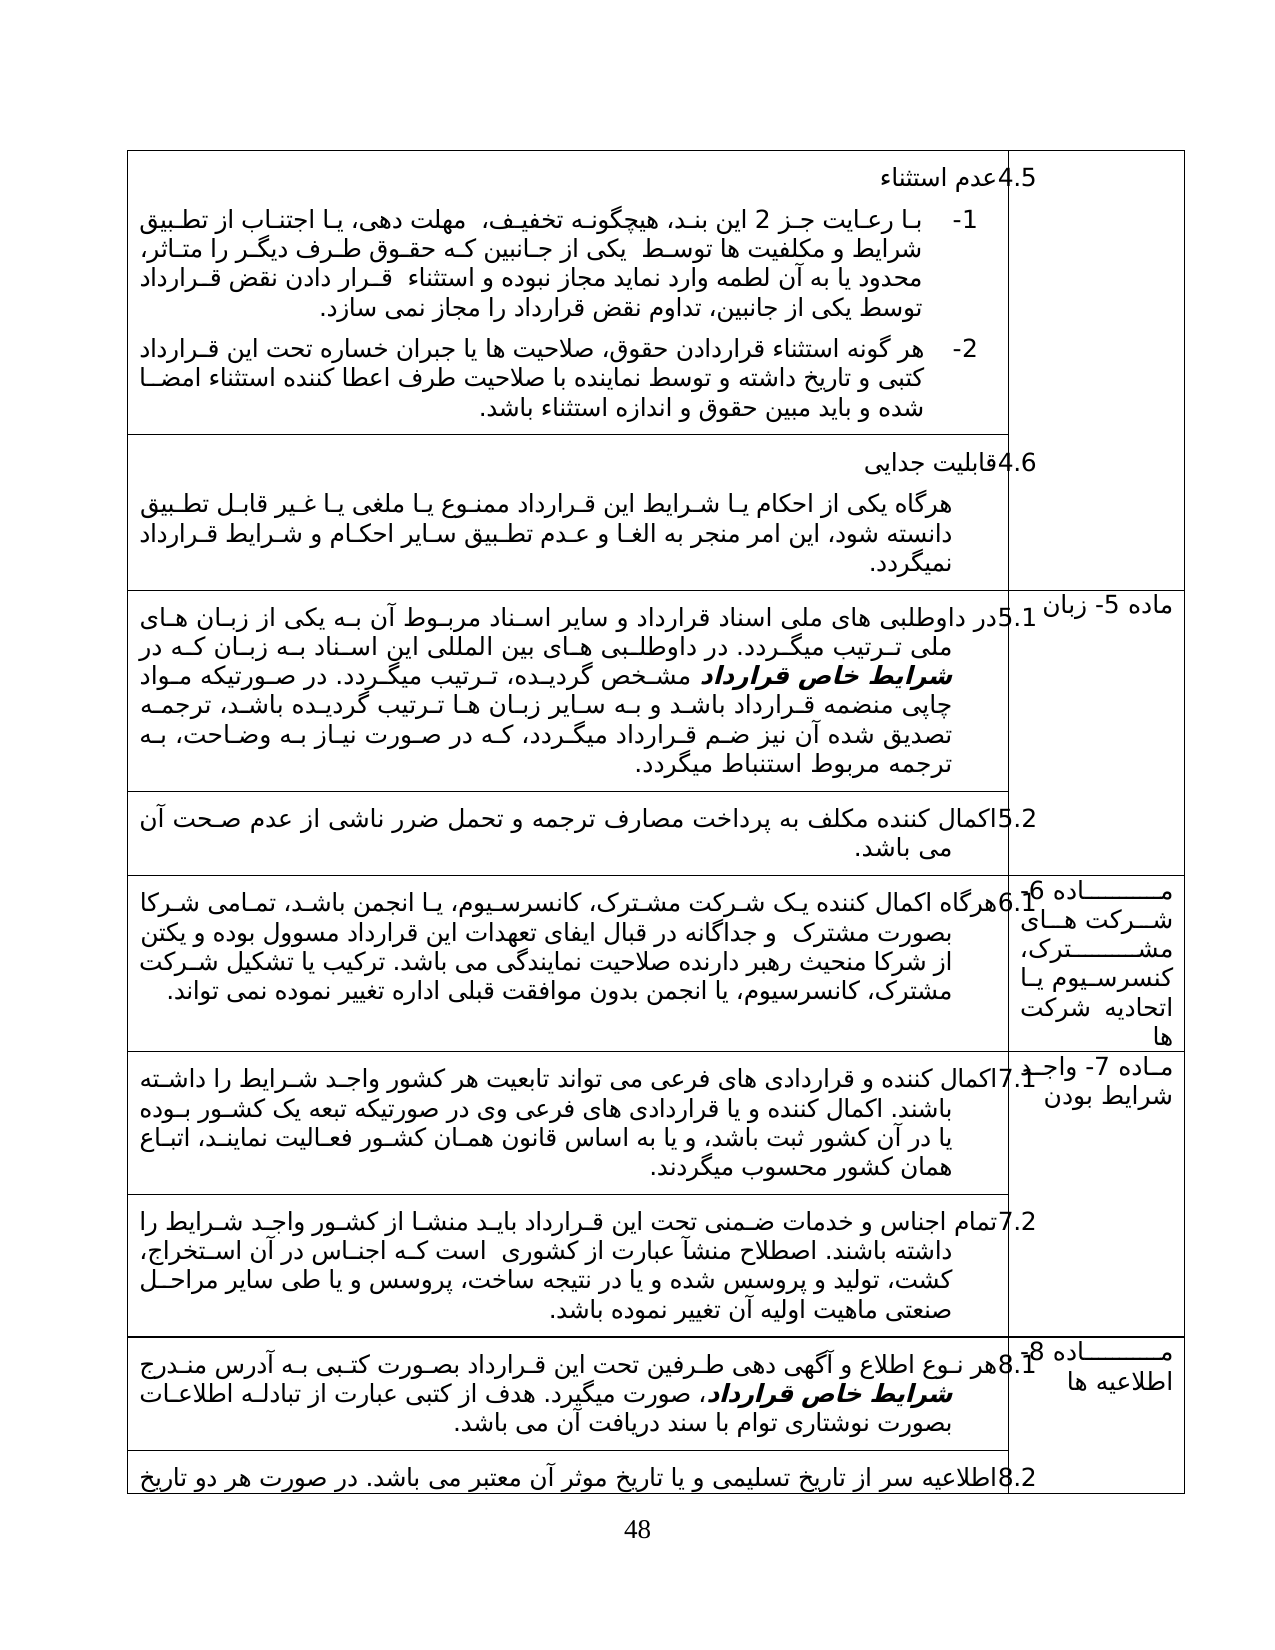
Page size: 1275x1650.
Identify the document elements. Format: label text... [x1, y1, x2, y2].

table_cell هرگاه اکمال کننده یک شرکت مشترک، کانسرسیوم، یا انجمن باشد، تمامی شرکا بصورت مشترک و جداگانه در قبال ایفای تعهدات این قرارداد مسوول بوده و یکتن از شرکا منحیث رهبر دارنده صلاحیت نمایندگی می باشد. ترکیب یا تشکیل شرکت مشترک، کانسرسیوم، یا انجمن بدون موافقت قبلی اداره تغییر نموده نمی تواند. [128, 876, 1008, 1051]
table_cell قابلیت جدایی هرگاه یکی از احکام یا شرایط این قرارداد ممنوع یا ملغی یا غیر قابل تطبیق دانسته شود، این امر منجر به الغا و عدم تطبیق سایر احکام و شرایط قرارداد نمیگردد. [128, 435, 1008, 589]
table_cell در داوطلبی های ملی اسناد قرارداد و سایر اسناد مربوط آن به یکی از زبان های ملی ترتیب میگردد. در داوطلبی های بین المللی این اسناد به زبان که در شرایط خاص قرارداد مشخص گردیده، ترتیب میگردد. در صورتیکه مواد چاپی منضمه قرارداد باشد و به سایر زبان ها ترتیب گردیده باشد، ترجمه تصدیق شده آن نیز ضم قرارداد میگردد، که در صورت نیاز به وضاحت، به ترجمه مربوط استنباط میگردد. [128, 591, 1008, 791]
table_cell اکمال کننده مکلف به پرداخت مصارف ترجمه و تحمل ضرر ناشی از عدم صحت آن می باشد. [128, 792, 1008, 875]
table_cell عدم استثناء با رعایت جز 2 این بند، هیچگونه تخفیف، مهلت دهی، یا اجتناب از تطبیق شرایط و مکلفیت ها توسط یکی از جانبین که حقوق طرف دیگر را متاثر، محدود یا به آن لطمه وارد نماید مجاز نبوده و استثناء قرار دادن نقض قرارداد توسط یکی از جانبین، تداوم نقض قرارداد را مجاز نمی سازد. هر گونه استثناء قراردادن حقوق، صلاحیت ها یا جبران خساره تحت این قرارداد کتبی و تاریخ داشته و توسط نماینده با صلاحیت طرف اعطا کننده استثناء امضا شده و باید مبین حقوق و اندازه استثناء باشد. [128, 151, 1008, 434]
table_cell هر نوع اطلاع و آگهی دهی طرفین تحت این قرارداد بصورت کتبی به آدرس مندرج شرایط خاص قرارداد، صورت میگیرد. هدف از کتبی عبارت از تبادله اطلاعات بصورت نوشتاری توام با سند دریافت آن می باشد. [128, 1338, 1008, 1450]
table_cell ماده 7- واجد شرایط بودن [1009, 1052, 1184, 1336]
table_cell ماده 8- اطلاعیه ها [1009, 1338, 1184, 1493]
table_cell تمام اجناس و خدمات ضمنی تحت این قرارداد باید منشا از کشور واجد شرایط را داشته باشند. اصطلاح منشآ عبارت از کشوری است که اجناس در آن استخراج، کشت، تولید و پروسس شده و یا در نتیجه ساخت، پروسس و یا طی سایر مراحل صنعتی ماهیت اولیه آن تغییر نموده باشد. [128, 1195, 1008, 1336]
table_cell ماده 5- زبان [1009, 591, 1184, 875]
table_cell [128, 1451, 1008, 1493]
table_cell ماده 6- شرکت های مشترک، کنسرسیوم یا اتحادیه شرکت ها [1009, 876, 1184, 1051]
table_cell اکمال کننده و قراردادی های فرعی می تواند تابعیت هر کشور واجد شرایط را داشته باشند. اکمال کننده و یا قراردادی های فرعی وی در صورتیکه تبعه یک کشور بوده یا در آن کشور ثبت باشد، و یا به اساس قانون همان کشور فعالیت نمایند، اتباع همان کشور محسوب میگردند. [128, 1052, 1008, 1194]
